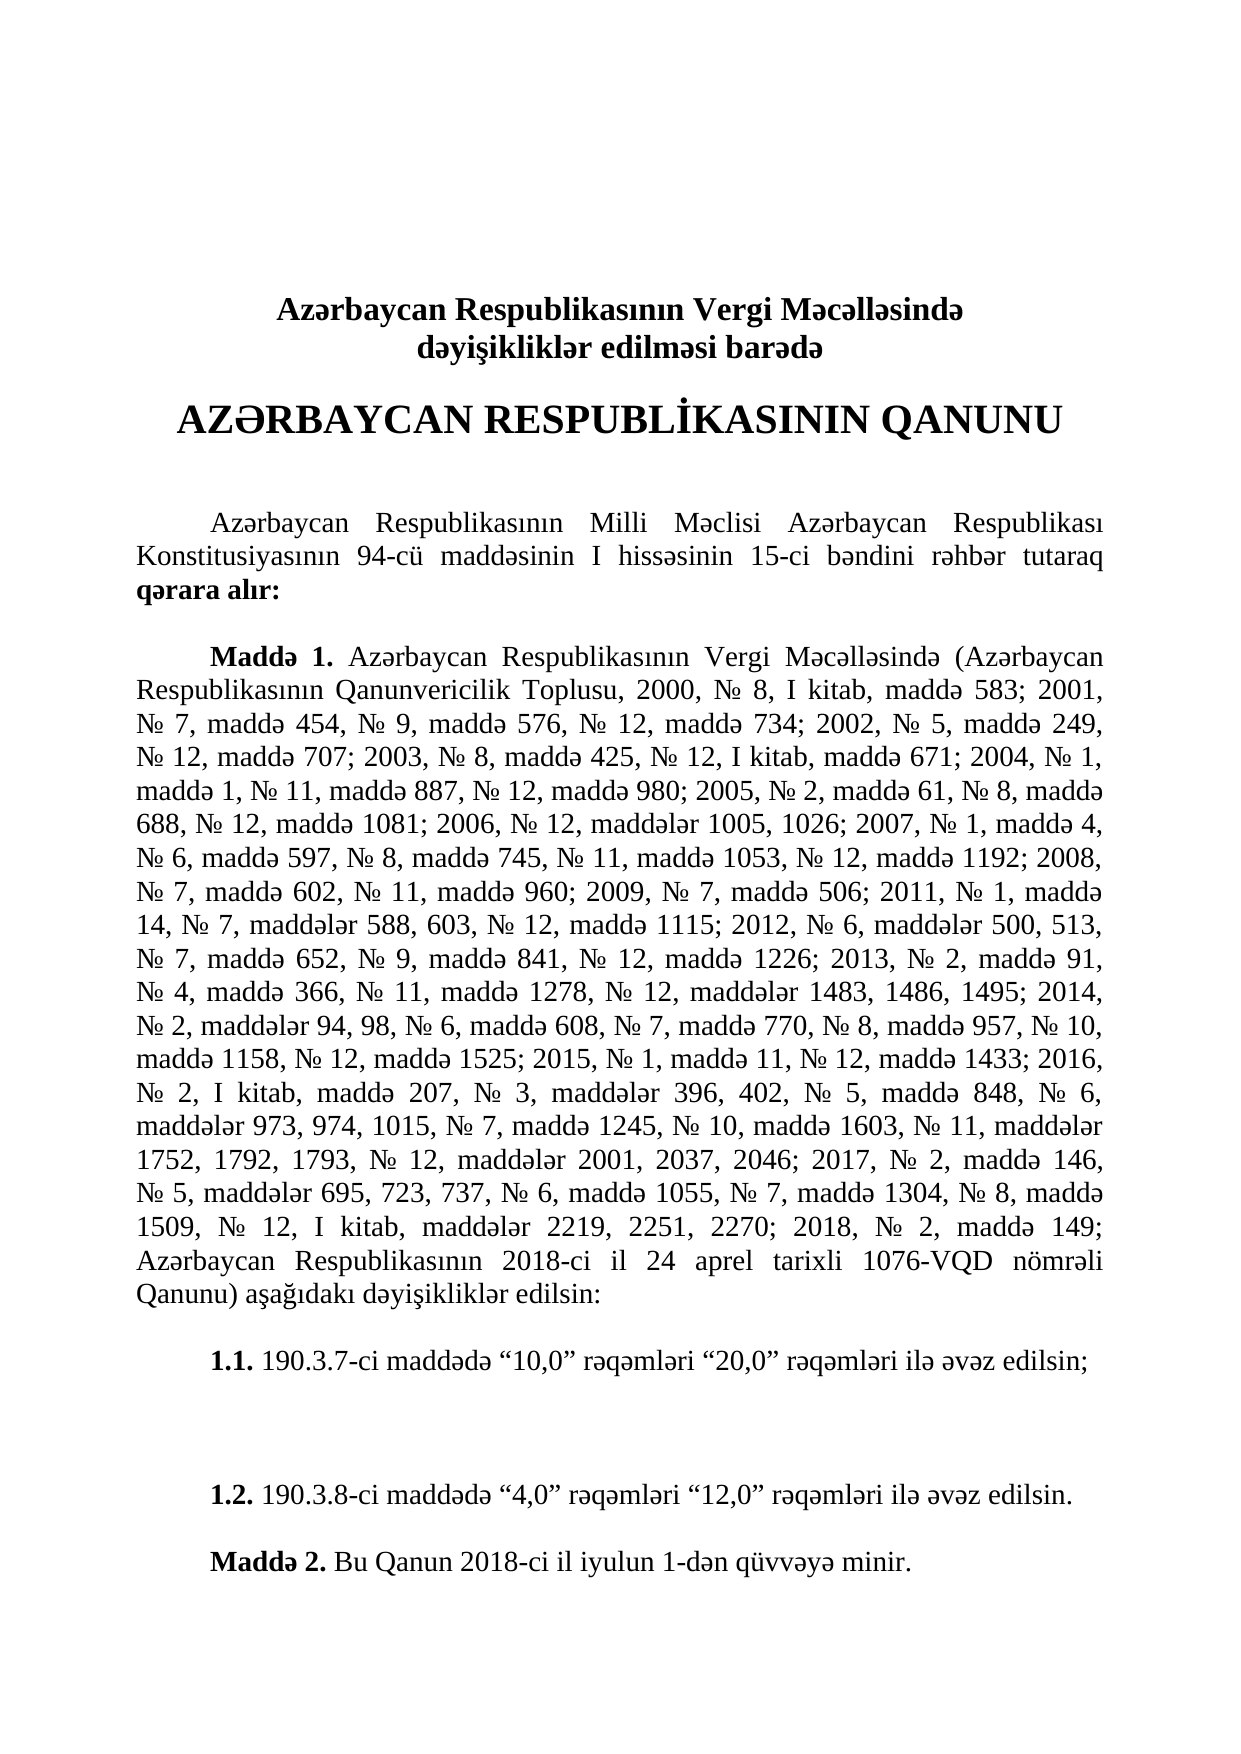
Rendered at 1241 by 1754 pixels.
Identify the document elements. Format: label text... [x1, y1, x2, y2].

text Azərbaycan Respublikasının Milli Məclisi Azərbaycan Respublikası Konstitusiyasının 94-cü maddəsinin I hissəsinin 15-ci bəndini rəhbər tutaraq qərara alır: [136, 505, 1104, 605]
text AZƏRBAYCAN RESPUBLİKASININ QANUNU [136, 394, 1104, 442]
text Maddə 2. Bu Qanun 2018-ci il iyulun 1-dən qüvvəyə minir. [136, 1544, 1104, 1578]
text Azərbaycan Respublikasının Vergi Məcəlləsində [136, 289, 1104, 327]
text 1.1. 190.3.7-ci maddədə “10,0” rəqəmləri “20,0” rəqəmləri ilə əvəz edilsin; [136, 1343, 1104, 1377]
text Maddə 1. Azərbaycan Respublikasının Vergi Məcəlləsində (Azərbaycan Respublikasının Qanunvericilik Toplusu, 2000, № 8, I kitab, maddə 583; 2001, № 7, maddə 454, № 9, maddə 576, № 12, maddə 734; 2002, № 5, maddə 249, № 12, maddə 707; 2003, № 8, maddə 425, № 12, I kitab, maddə 671; 2004, № 1, maddə 1, № 11, maddə 887, № 12, maddə 980; 2005, № 2, maddə 61, № 8, maddə 688, № 12, maddə 1081; 2006, № 12, maddələr 1005, 1026; 2007, № 1, maddə 4, № 6, maddə 597, № 8, maddə 745, № 11, maddə 1053, № 12, maddə 1192; 2008, № 7, maddə 602, № 11, maddə 960; 2009, № 7, maddə 506; 2011, № 1, maddə 14, № 7, maddələr 588, 603, № 12, maddə 1115; 2012, № 6, maddələr 500, 513, № 7, maddə 652, № 9, maddə 841, № 12, maddə 1226; 2013, № 2, maddə 91, № 4, maddə 366, № 11, maddə 1278, № 12, maddələr 1483, 1486, 1495; 2014, № 2, maddələr 94, 98, № 6, maddə 608, № 7, maddə 770, № 8, maddə 957, № 10, maddə 1158, № 12, maddə 1525; 2015, № 1, maddə 11, № 12, maddə 1433; 2016, № 2, I kitab, maddə 207, № 3, maddələr 396, 402, № 5, maddə 848, № 6, maddələr 973, 974, 1015, № 7, maddə 1245, № 10, maddə 1603, № 11, maddələr 1752, 1792, 1793, № 12, maddələr 2001, 2037, 2046; 2017, № 2, maddə 146, № 5, maddələr 695, 723, 737, № 6, maddə 1055, № 7, maddə 1304, № 8, maddə 1509, № 12, I kitab, maddələr 2219, 2251, 2270; 2018, № 2, maddə 149; Azərbaycan Respublikasının 2018-ci il 24 aprel tarixli 1076-VQD nömrəli Qanunu) aşağıdakı dəyişikliklər edilsin: [136, 639, 1104, 1310]
text 1.2. 190.3.8-ci maddədə “4,0” rəqəmləri “12,0” rəqəmləri ilə əvəz edilsin. [136, 1477, 1104, 1511]
text dəyişikliklər edilməsi barədə [136, 327, 1104, 366]
